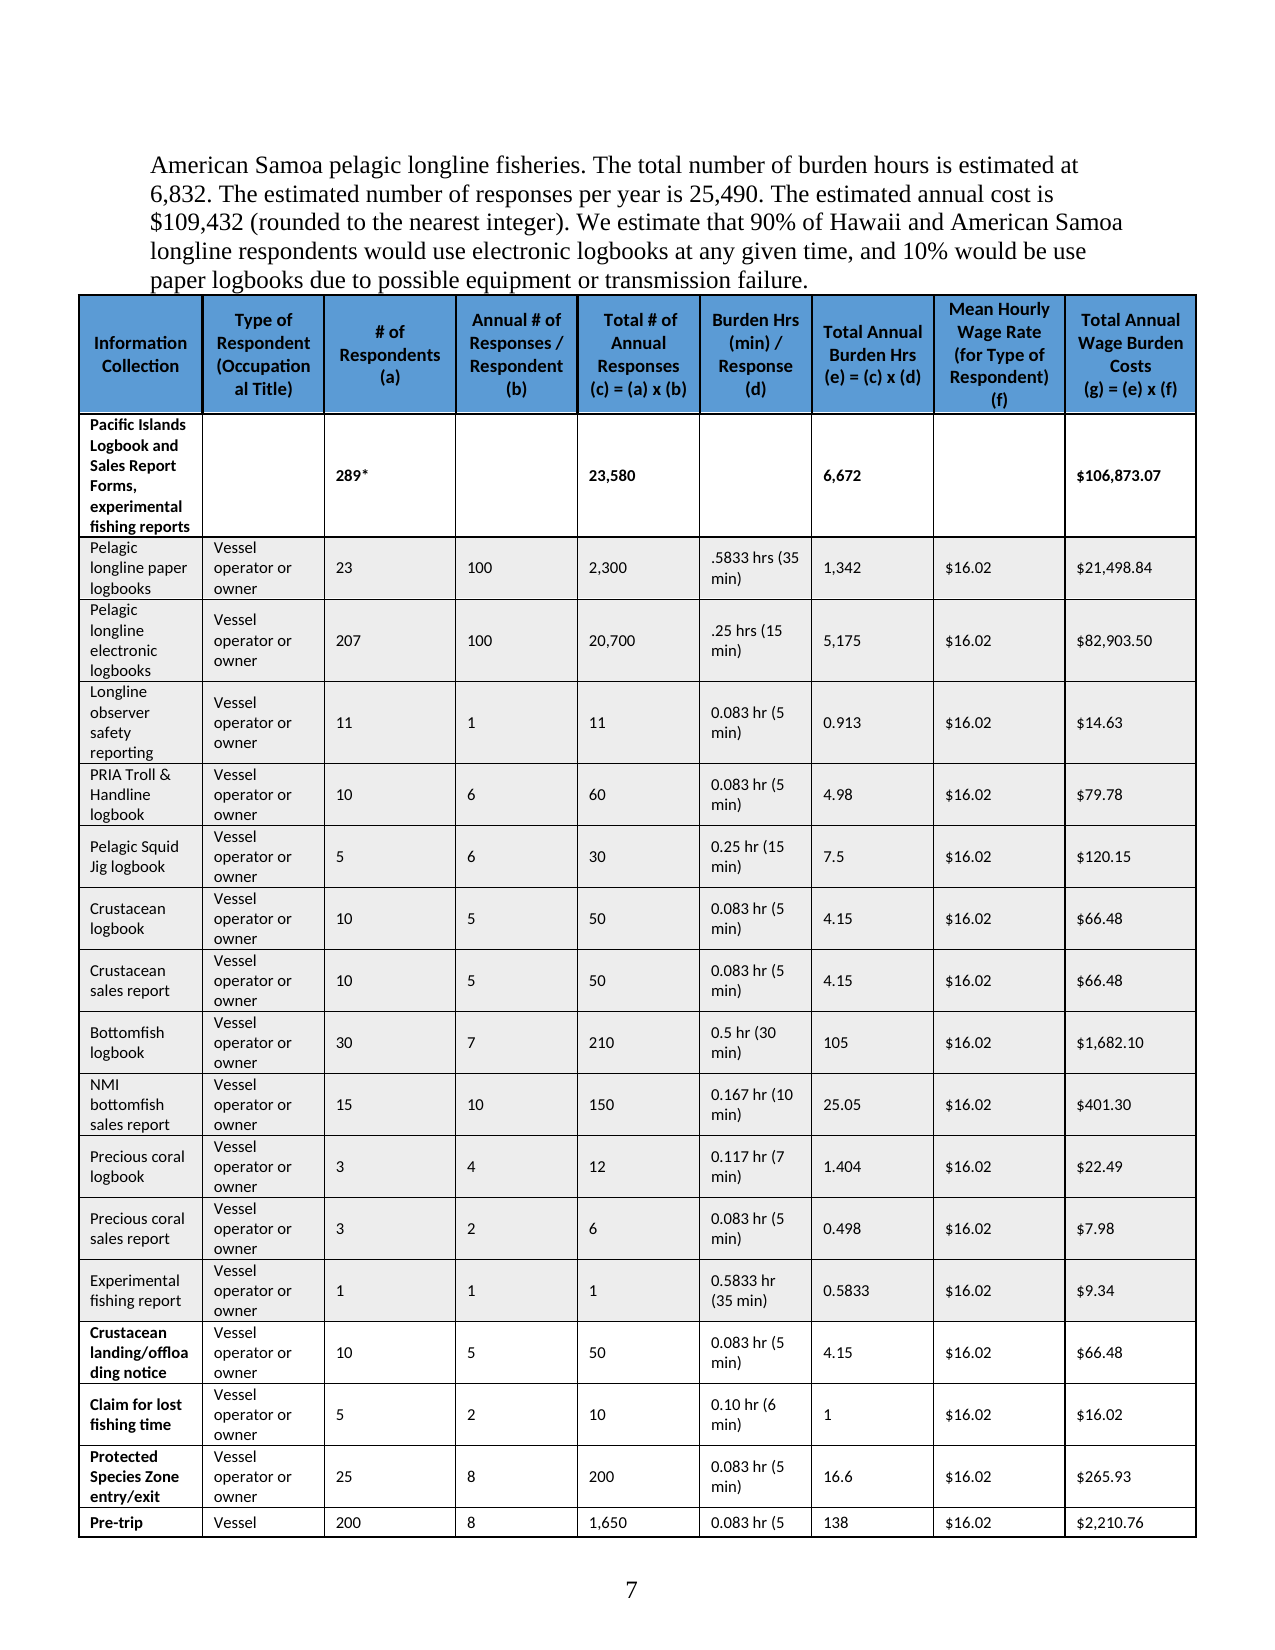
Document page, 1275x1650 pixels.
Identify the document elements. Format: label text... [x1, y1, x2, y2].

table_cell Longline observer safety reporting [80, 682, 202, 763]
table_cell Vessel operator or owner [203, 682, 324, 763]
table_cell 20,700 [578, 600, 699, 681]
table_cell 4.15 [812, 888, 933, 949]
table_cell 0.10 hr (6 min) [700, 1384, 811, 1445]
table_cell Vessel operator or owner [203, 1260, 324, 1321]
table_cell Pelagic Squid Jig logbook [80, 826, 202, 887]
table_cell $265.93 [1066, 1446, 1195, 1507]
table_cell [80, 1508, 202, 1536]
table_header Burden Hrs (min) / Response (d) [701, 296, 811, 412]
table_cell 4.15 [812, 1322, 933, 1383]
table_cell $16.02 [934, 538, 1064, 598]
table_cell 3 [325, 1136, 455, 1197]
table_cell 207 [325, 600, 455, 681]
table_header Annual # of Responses / Respondent (b) [457, 296, 576, 412]
table_cell $16.02 [934, 1322, 1064, 1383]
table_cell 10 [325, 950, 455, 1011]
table_cell 6 [456, 826, 577, 887]
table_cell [203, 1508, 324, 1536]
table_cell 7.5 [812, 826, 933, 887]
table_cell $16.02 [934, 1136, 1064, 1197]
table_cell 0.913 [812, 682, 933, 763]
table_cell Vessel operator or owner [203, 538, 324, 598]
table_cell 4.98 [812, 764, 933, 825]
table_cell Vessel operator or owner [203, 1074, 324, 1135]
table_cell 6 [456, 764, 577, 825]
table_cell 10 [325, 1322, 455, 1383]
table_cell 1 [456, 682, 577, 763]
table_cell 5 [456, 950, 577, 1011]
table_header Mean Hourly Wage Rate (for Type of Respondent) (f) [935, 296, 1064, 412]
table_cell 5 [456, 888, 577, 949]
table_cell Claim for lost fishing time [80, 1384, 202, 1445]
table_cell 3 [325, 1198, 455, 1259]
table_cell 60 [578, 764, 699, 825]
table_cell 0.083 hr (5 min) [700, 950, 811, 1011]
table_cell 6,672 [812, 415, 933, 536]
table_cell 0.083 hr (5 min) [700, 764, 811, 825]
table_cell 0.083 hr (5 min) [700, 888, 811, 949]
table_cell Crustacean sales report [80, 950, 202, 1011]
table_cell 0.083 hr (5 min) [700, 1198, 811, 1259]
table_cell $66.48 [1066, 888, 1195, 949]
table_cell 100 [456, 600, 577, 681]
table_cell 8 [456, 1446, 577, 1507]
table_cell 2 [456, 1384, 577, 1445]
table_header # of Respondents (a) [325, 296, 455, 412]
table_cell 1 [456, 1260, 577, 1321]
table_cell $16.02 [934, 1012, 1064, 1073]
table_cell $16.02 [934, 888, 1064, 949]
table_cell 1.404 [812, 1136, 933, 1197]
table_cell 0.083 hr (5 min) [700, 1322, 811, 1383]
table_cell 50 [578, 1322, 699, 1383]
table_cell Precious coral sales report [80, 1198, 202, 1259]
table_cell Vessel operator or owner [203, 1198, 324, 1259]
table_cell 0.117 hr (7 min) [700, 1136, 811, 1197]
table_cell $120.15 [1066, 826, 1195, 887]
table_cell $66.48 [1066, 1322, 1195, 1383]
table_cell Precious coral logbook [80, 1136, 202, 1197]
table_cell 16.6 [812, 1446, 933, 1507]
table_cell $16.02 [934, 682, 1064, 763]
table_cell 1,650 [578, 1508, 699, 1536]
table_cell Vessel operator or owner [203, 1136, 324, 1197]
table_cell Pelagic longline electronic logbooks [80, 600, 202, 681]
table_cell 0.083 hr (5 min) [700, 1446, 811, 1507]
table_cell 0.498 [812, 1198, 933, 1259]
table_cell 200 [578, 1446, 699, 1507]
table_cell Vessel operator or owner [203, 950, 324, 1011]
table_cell Vessel operator or owner [203, 888, 324, 949]
table_cell 0.25 hr (15 min) [700, 826, 811, 887]
table_cell 5,175 [812, 600, 933, 681]
table_cell $79.78 [1066, 764, 1195, 825]
table_cell 289* [325, 415, 455, 536]
table_cell .25 hrs (15 min) [700, 600, 811, 681]
table_cell 5 [325, 826, 455, 887]
table_cell Crustacean landing/offloading notice [80, 1322, 202, 1383]
table_cell $106,873.07 [1066, 415, 1195, 536]
table_cell 0.5833 hr (35 min) [700, 1260, 811, 1321]
table_cell NMI bottomfish sales report [80, 1074, 202, 1135]
table_cell 25 [325, 1446, 455, 1507]
table_cell $16.02 [934, 600, 1064, 681]
table_cell 30 [578, 826, 699, 887]
table_cell 2,300 [578, 538, 699, 598]
table_cell $16.02 [934, 1446, 1064, 1507]
table_cell 5 [325, 1384, 455, 1445]
table_cell 10 [325, 888, 455, 949]
table_cell [203, 415, 324, 536]
table_cell 2 [456, 1198, 577, 1259]
table_cell Crustacean logbook [80, 888, 202, 949]
table_cell 15 [325, 1074, 455, 1135]
table_cell Experimental fishing report [80, 1260, 202, 1321]
table_cell 8 [456, 1508, 577, 1536]
table_cell 1,342 [812, 538, 933, 598]
table_cell 50 [578, 888, 699, 949]
table_cell Bottomfish logbook [80, 1012, 202, 1073]
table_cell 200 [325, 1508, 455, 1536]
table_cell 105 [812, 1012, 933, 1073]
table_cell $2,210.76 [1066, 1508, 1195, 1536]
table_cell 11 [578, 682, 699, 763]
table_cell $22.49 [1066, 1136, 1195, 1197]
table_cell $66.48 [1066, 950, 1195, 1011]
table_cell 11 [325, 682, 455, 763]
table_cell 1 [578, 1260, 699, 1321]
table_cell $16.02 [934, 826, 1064, 887]
table_cell Vessel operator or owner [203, 1322, 324, 1383]
table_cell $9.34 [1066, 1260, 1195, 1321]
table_cell $16.02 [934, 950, 1064, 1011]
table_cell 210 [578, 1012, 699, 1073]
table_cell PRIA Troll & Handline logbook [80, 764, 202, 825]
table_header Total # of Annual Responses (c) = (a) x (b) [579, 296, 699, 412]
table_header Total Annual Wage Burden Costs (g) = (e) x (f) [1066, 296, 1195, 412]
table_cell $16.02 [934, 1198, 1064, 1259]
table_cell Vessel operator or owner [203, 1446, 324, 1507]
table_cell Vessel operator or owner [203, 600, 324, 681]
table_cell 4 [456, 1136, 577, 1197]
table_cell Protected Species Zone entry/exit [80, 1446, 202, 1507]
table_cell $7.98 [1066, 1198, 1195, 1259]
table_cell $14.63 [1066, 682, 1195, 763]
table_cell $16.02 [934, 1384, 1064, 1445]
table_cell $16.02 [934, 1074, 1064, 1135]
table_cell 23 [325, 538, 455, 598]
table_cell 10 [578, 1384, 699, 1445]
table_cell [934, 415, 1064, 536]
table_cell 30 [325, 1012, 455, 1073]
table_cell 10 [456, 1074, 577, 1135]
table_cell Pacific Islands Logbook and Sales Report Forms, experimental fishing reports [80, 415, 202, 536]
table_cell 0.5 hr (30 min) [700, 1012, 811, 1073]
table_cell $16.02 [934, 1508, 1064, 1536]
table_cell 7 [456, 1012, 577, 1073]
table_cell 0.167 hr (10 min) [700, 1074, 811, 1135]
table_cell Vessel operator or owner [203, 1384, 324, 1445]
table_cell [456, 415, 577, 536]
table_cell $1,682.10 [1066, 1012, 1195, 1073]
table_cell 0.083 hr (5 min) [700, 682, 811, 763]
table_cell $16.02 [1066, 1384, 1195, 1445]
table_cell $401.30 [1066, 1074, 1195, 1135]
table_cell 25.05 [812, 1074, 933, 1135]
table_cell $16.02 [934, 764, 1064, 825]
table_cell 5 [456, 1322, 577, 1383]
table_cell 50 [578, 950, 699, 1011]
table_cell 0.5833 [812, 1260, 933, 1321]
table_cell Vessel operator or owner [203, 1012, 324, 1073]
table_cell 6 [578, 1198, 699, 1259]
table_cell 10 [325, 764, 455, 825]
table_cell 150 [578, 1074, 699, 1135]
table_cell Vessel operator or owner [203, 764, 324, 825]
table_header Information Collection [80, 296, 201, 412]
table_cell 138 [812, 1508, 933, 1536]
table_cell $82,903.50 [1066, 600, 1195, 681]
table_cell 1 [325, 1260, 455, 1321]
table_cell $21,498.84 [1066, 538, 1195, 598]
table_cell Pelagic longline paper logbooks [80, 538, 202, 598]
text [150, 150, 1125, 294]
table_cell .5833 hrs (35 min) [700, 538, 811, 598]
table_cell 12 [578, 1136, 699, 1197]
table_cell 4.15 [812, 950, 933, 1011]
table_cell 1 [812, 1384, 933, 1445]
table_cell 0.083 hr (5 min) [700, 1508, 811, 1536]
table_cell $16.02 [934, 1260, 1064, 1321]
table_cell 23,580 [578, 415, 699, 536]
table_cell 100 [456, 538, 577, 598]
table_cell [700, 415, 811, 536]
table_header Type of Respondent (Occupational Title) [204, 296, 323, 412]
table_header Total Annual Burden Hrs (e) = (c) x (d) [813, 296, 933, 412]
table_cell Vessel operator or owner [203, 826, 324, 887]
